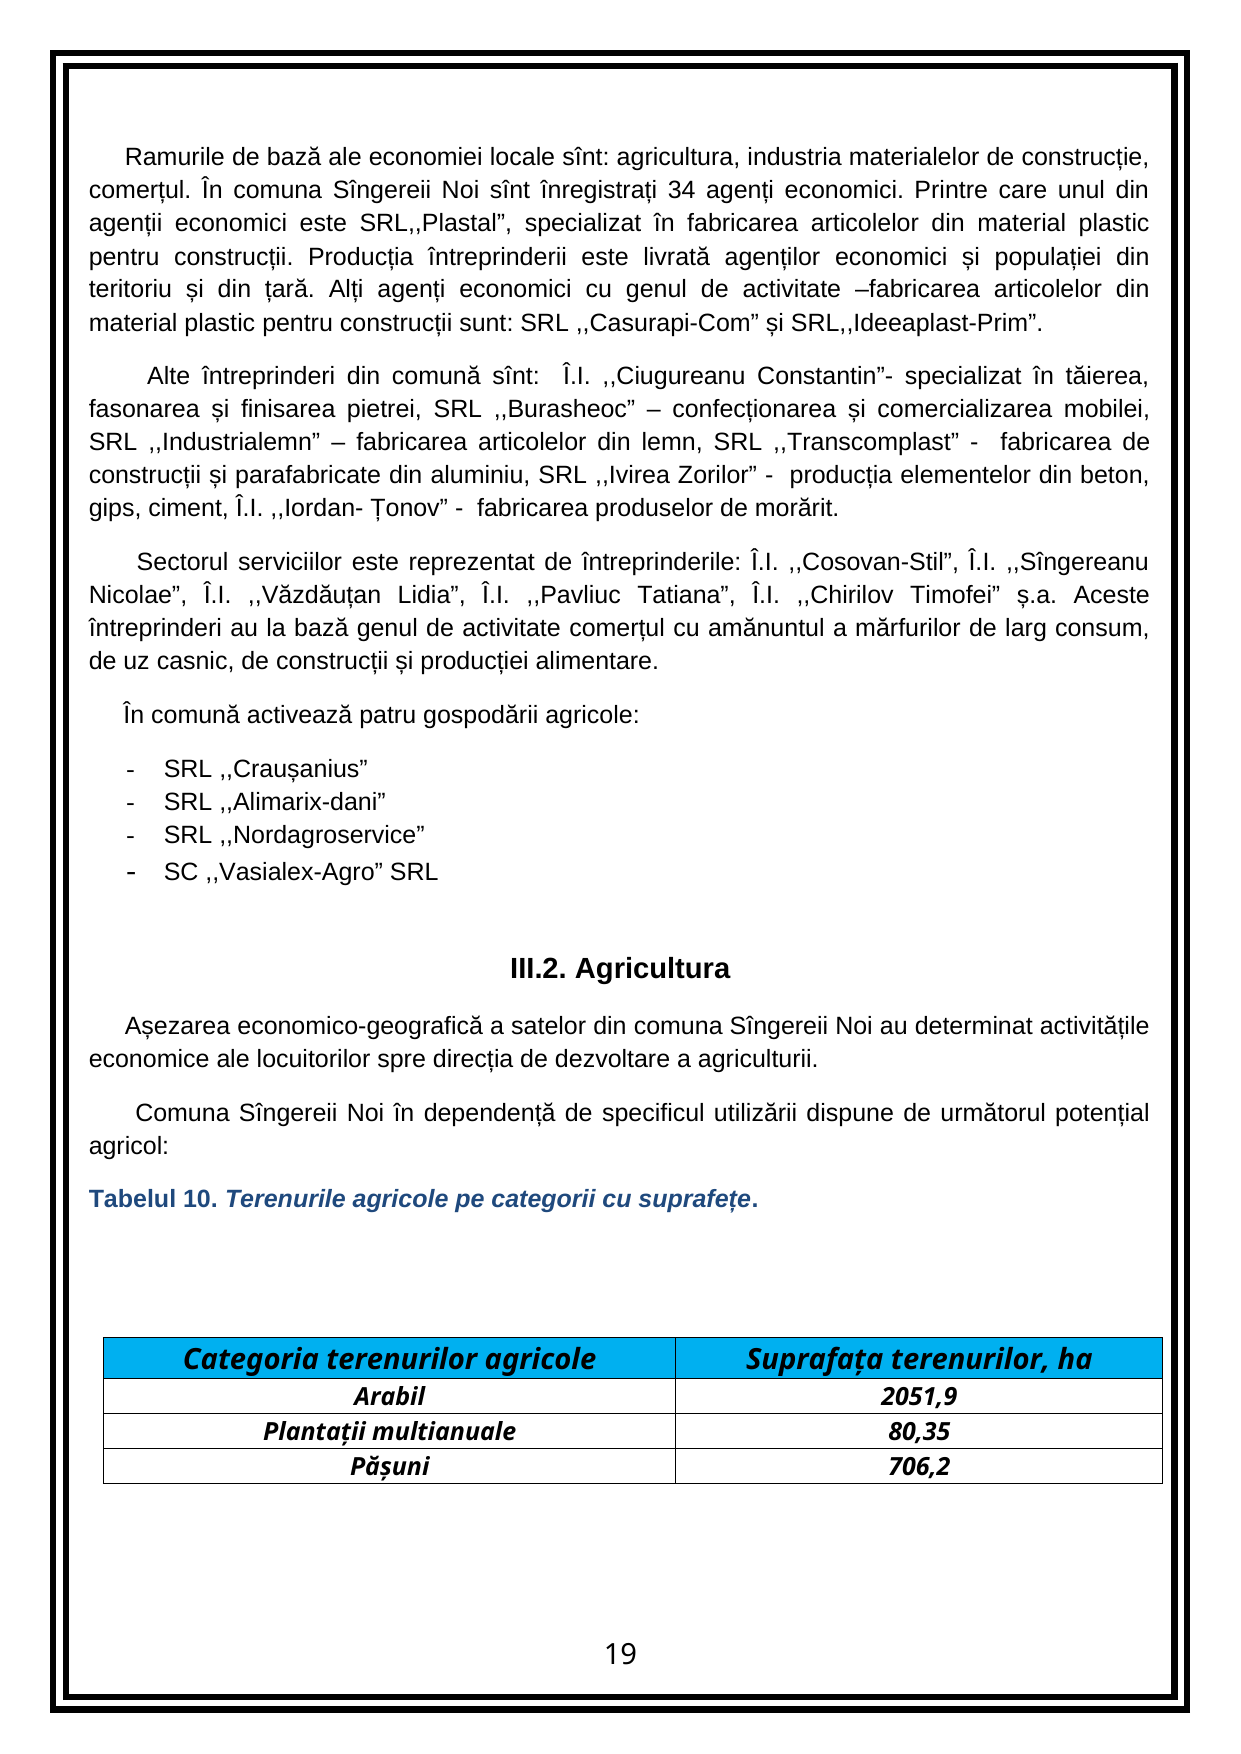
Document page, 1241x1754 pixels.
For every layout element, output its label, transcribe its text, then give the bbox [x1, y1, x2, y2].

list SRL ,,Nordagroservice” [126, 820, 1152, 849]
table_cell 80,35 [676, 1414, 1162, 1448]
text Comuna Sîngereii Noi în dependență de specificul utilizării dispune de următorul potențial agricol: [88, 1098, 1152, 1159]
text Sectorul serviciilor este reprezentat de întreprinderile: Î.I. ,,Cosovan-Stil”, Î.I. ,,Sîngereanu Nicolae”, Î.I. ,,Văzdăuțan Lidia”, Î.I. ,,Pavliuc Tatiana”, Î.I. ,,Chirilov Timofei” ș.a. Aceste întreprinderi au la bază genul de activitate comerțul cu amănuntul a mărfurilor de larg consum, de uz casnic, de construcții și producției alimentare. [88, 547, 1152, 675]
text Așezarea economico-geografică a satelor din comuna Sîngereii Noi au determinat activitățile economice ale locuitorilor spre direcția de dezvoltare a agriculturii. [88, 1011, 1152, 1072]
table_cell Arabil [104, 1379, 675, 1413]
text În comună activează patru gospodării agricole: [88, 700, 1152, 729]
table_header Categoria terenurilor agricole [104, 1338, 675, 1378]
text III.2. Agricultura [88, 951, 1152, 985]
text Ramurile de bază ale economiei locale sînt: agricultura, industria materialelor de construcție, comerțul. În comuna Sîngereii Noi sînt înregistrați 34 agenți economici. Printre care unul din agenții economici este SRL,,Plastal”, specializat în fabricarea articolelor din material plastic pentru construcții. Producția întreprinderii este livrată agenților economici și populației din teritoriu și din țară. Alți agenți economici cu genul de activitate –fabricarea articolelor din material plastic pentru construcții sunt: SRL ,,Casurapi-Com” și SRL,,Ideeaplast-Prim”. [88, 142, 1152, 336]
list SRL ,,Craușanius” [126, 754, 1152, 783]
table_header Suprafața terenurilor, ha [676, 1338, 1162, 1378]
table_cell Pășuni [104, 1449, 675, 1483]
list SC ,,Vasialex-Agro” SRL [126, 853, 1152, 887]
table_cell 2051,9 [676, 1379, 1162, 1413]
table_cell Plantații multianuale [104, 1414, 675, 1448]
text Alte întreprinderi din comună sînt: Î.I. ,,Ciugureanu Constantin”- specializat în tăierea, fasonarea și finisarea pietrei, SRL ,,Burasheoc” – confecționarea și comercializarea mobilei, SRL ,,Industrialemn” – fabricarea articolelor din lemn, SRL ,,Transcomplast” - fabricarea de construcții și parafabricate din aluminiu, SRL ,,Ivirea Zorilor” - producția elementelor din beton, gips, ciment, Î.I. ,,Iordan- Țonov” - fabricarea produselor de morărit. [88, 361, 1152, 522]
text Tabelul 10. Terenurile agricole pe categorii cu suprafețe. [88, 1184, 1152, 1213]
list SRL ,,Alimarix-dani” [126, 787, 1152, 816]
table_cell 706,2 [676, 1449, 1162, 1483]
